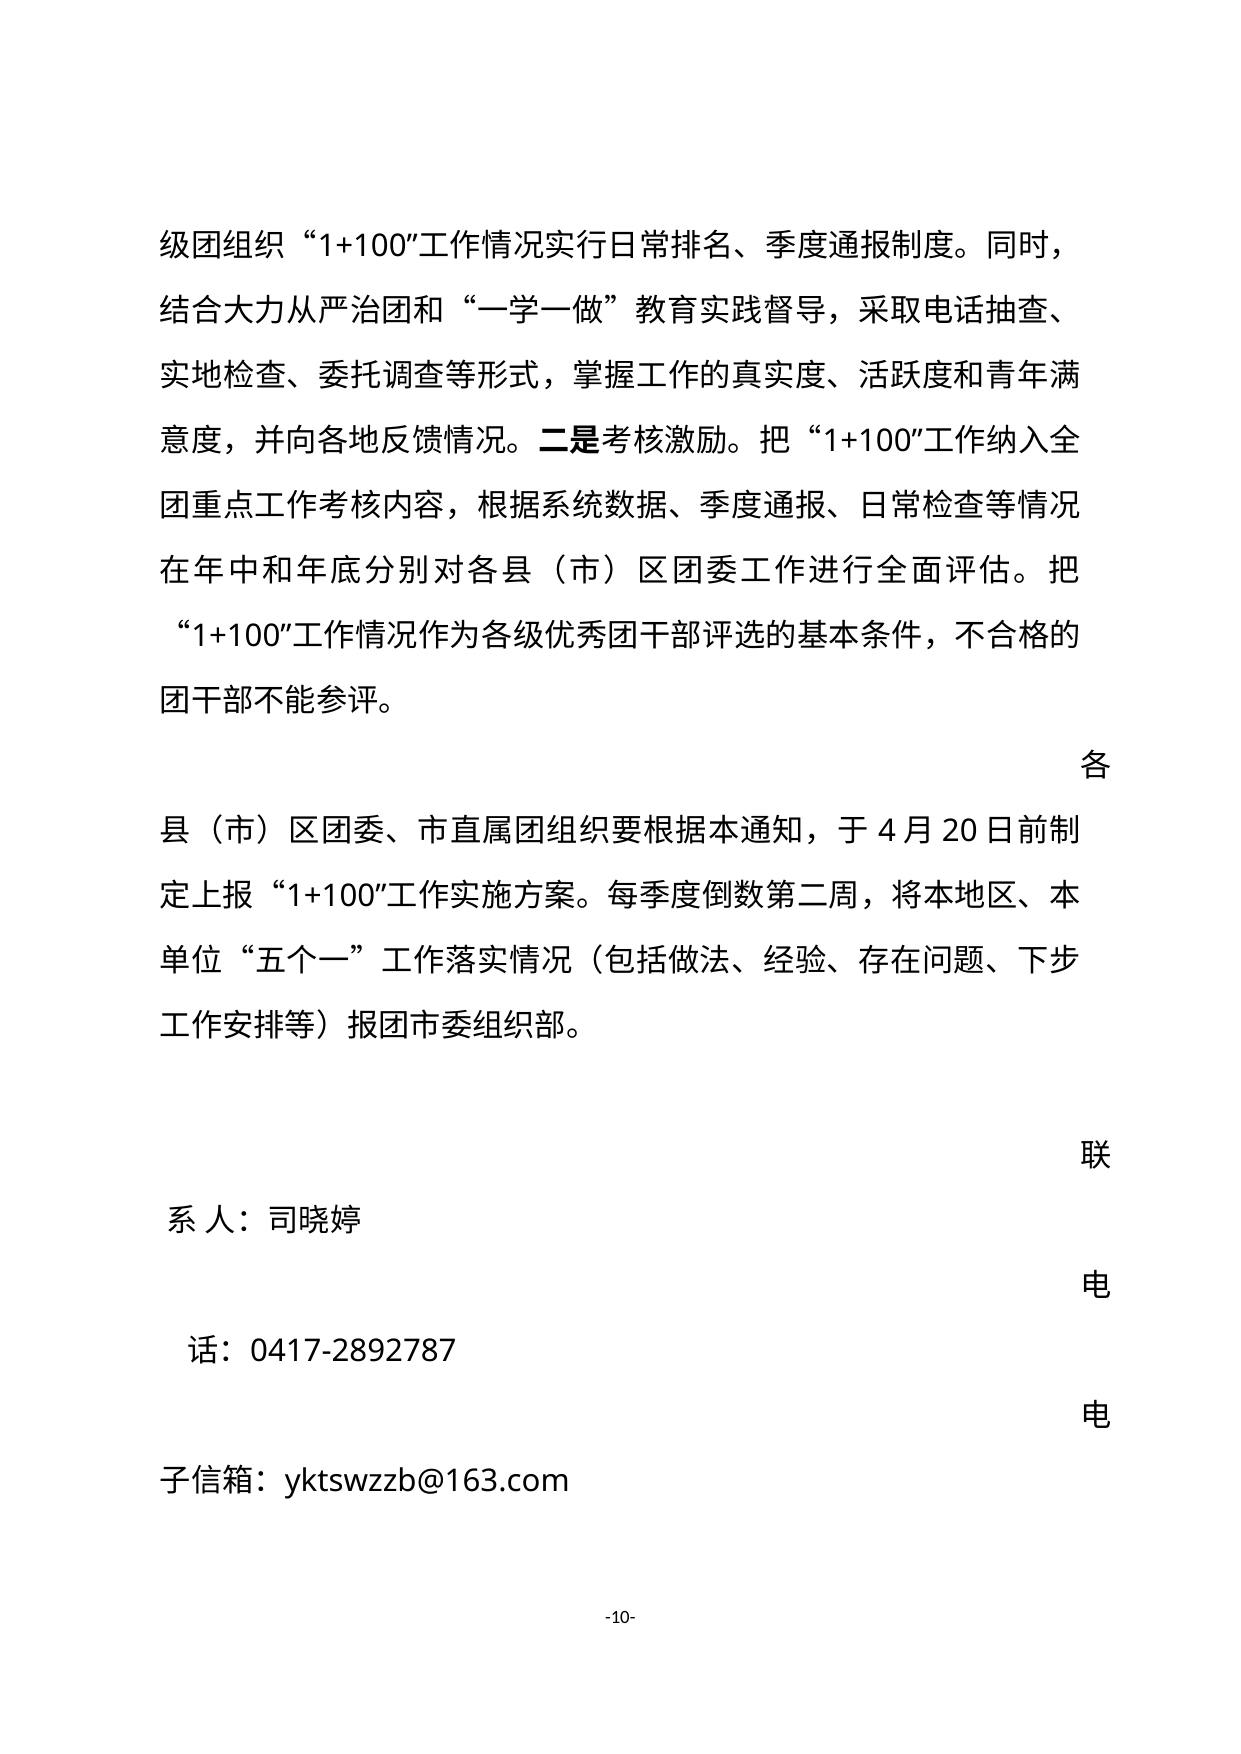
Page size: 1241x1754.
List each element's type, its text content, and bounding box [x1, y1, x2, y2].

text 电子信箱：yktswzzb@163.com [159, 1381, 1081, 1511]
text 电 话：0417-2892787 [159, 1251, 1081, 1381]
text 联 系 人：司晓婷 [159, 1121, 1081, 1251]
text 各县（市）区团委、市直属团组织要根据本通知，于4月20日前制定上报“1+100”工作实施方案。每季度倒数第二周，将本地区、本单位“五个一”工作落实情况（包括做法、经验、存在问题、下步工作安排等）报团市委组织部。 [159, 731, 1081, 1056]
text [159, 211, 1081, 731]
